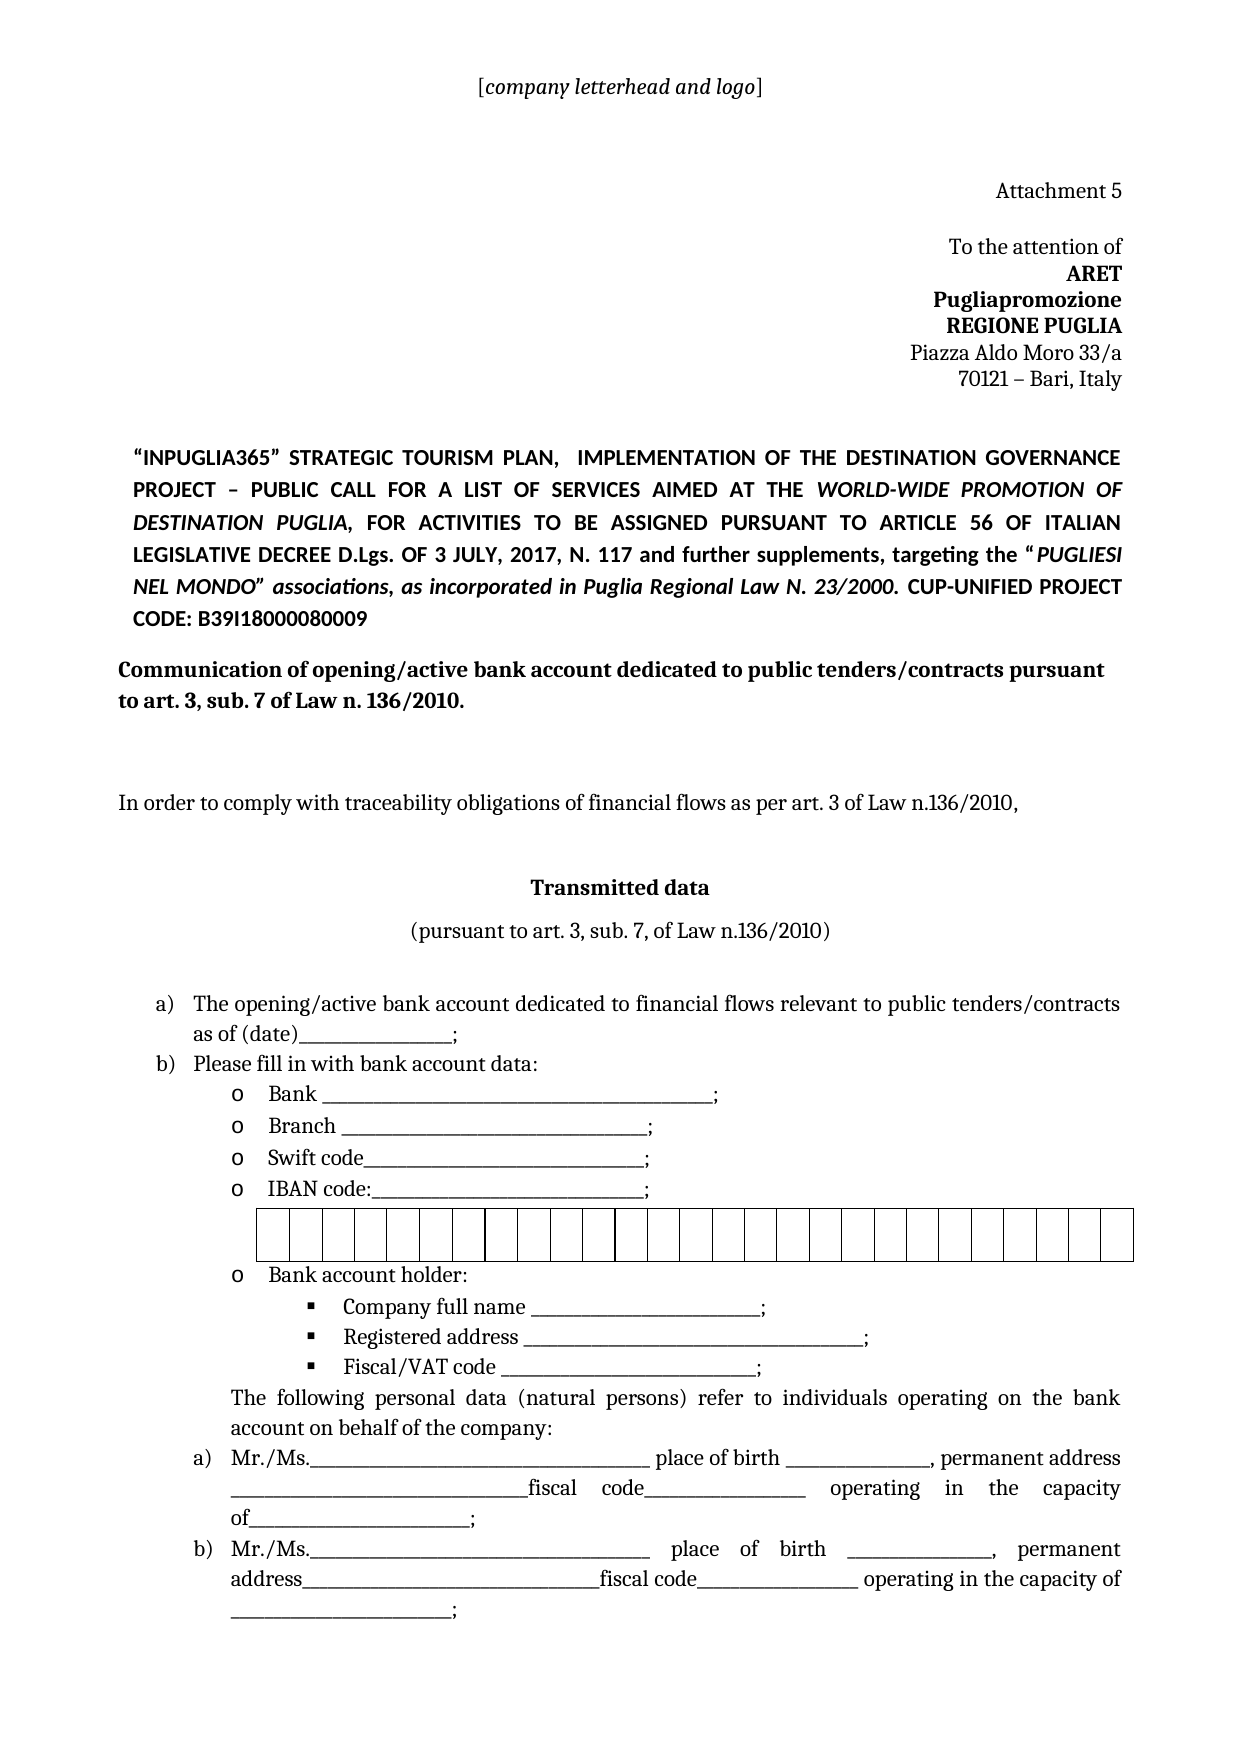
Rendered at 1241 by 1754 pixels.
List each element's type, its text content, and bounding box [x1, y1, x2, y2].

list Branch ____________________________________; [231, 1113, 1122, 1140]
table_header [648, 1209, 679, 1261]
text (pursuant to art. 3, sub. 7, of Law n.136/2010) [118, 918, 1122, 944]
table_header [842, 1209, 874, 1261]
table_header [583, 1209, 614, 1261]
table_header [387, 1209, 419, 1261]
text In order to comply with traceability obligations of financial flows as per art. 3 of Law n.136/2010, [118, 789, 1122, 816]
text Transmitted data [118, 875, 1122, 901]
table_header [1101, 1209, 1133, 1261]
table_header [810, 1209, 841, 1261]
table_header [972, 1209, 1003, 1261]
table_header [453, 1209, 484, 1261]
list Swift code_________________________________; [231, 1144, 1122, 1172]
text ARET Pugliapromozione [886, 260, 1122, 313]
table_header [420, 1209, 452, 1261]
text REGIONE PUGLIA [886, 313, 1122, 339]
list Bank ______________________________________________; [231, 1081, 1122, 1109]
text Communication of opening/active bank account dedicated to public tenders/contracts pursuant to art. 3, sub. 7 of Law n. 136/2010. [118, 657, 1122, 714]
table_header [875, 1209, 906, 1261]
text To the attention of [886, 234, 1122, 260]
table_header [713, 1209, 744, 1261]
table_header [1037, 1209, 1068, 1261]
table_header [680, 1209, 712, 1261]
list Fiscal/VAT code ______________________________; [306, 1354, 1122, 1381]
list IBAN code:________________________________; [230, 1176, 1122, 1203]
list Bank account holder: [231, 1262, 1122, 1290]
text 70121 – Bari, Italy [886, 366, 1122, 392]
list Registered address ________________________________________; [306, 1324, 1122, 1350]
table_header [355, 1209, 386, 1261]
table_header [616, 1209, 647, 1261]
table_header [745, 1209, 776, 1261]
table_header [907, 1209, 938, 1261]
list Company full name ___________________________; [306, 1294, 1122, 1320]
table_header [323, 1209, 354, 1261]
table_header [939, 1209, 971, 1261]
table_header [290, 1209, 322, 1261]
table_header [551, 1209, 582, 1261]
list Please fill in with bank account data: [156, 1051, 1122, 1077]
text “INPUGLIA365” STRATEGIC TOURISM PLAN, IMPLEMENTATION OF THE DESTINATION GOVERNANCE PROJECT – PUBLIC CALL FOR A LIST OF SERVICES AIMED AT THE WORLD-WIDE PROMOTION OF DESTINATION PUGLIA, FOR ACTIVITIES TO BE ASSIGNED PURSUANT TO ARTICLE 56 OF ITALIAN LEGISLATIVE DECREE D.Lgs. OF 3 JULY, 2017, N. 117 and further supplements, targeting the “PUGLIESI NEL MONDO” associations, as incorporated in Puglia Regional Law N. 23/2000. CUP-UNIFIED PROJECT CODE: B39I18000080009 [133, 443, 1122, 632]
table_header [1004, 1209, 1036, 1261]
table_header [1069, 1209, 1100, 1261]
text Attachment 5 [118, 177, 1122, 204]
table_header [486, 1209, 517, 1261]
table_header [777, 1209, 809, 1261]
list The following personal data (natural persons) refer to individuals operating on the bank account on behalf of the company: [231, 1384, 1122, 1441]
table_header [518, 1209, 550, 1261]
text Piazza Aldo Moro 33/a [886, 339, 1122, 366]
list The opening/active bank account dedicated to financial flows relevant to public tenders/contracts as of (date)__________________; [156, 991, 1122, 1047]
table_header [257, 1209, 289, 1261]
